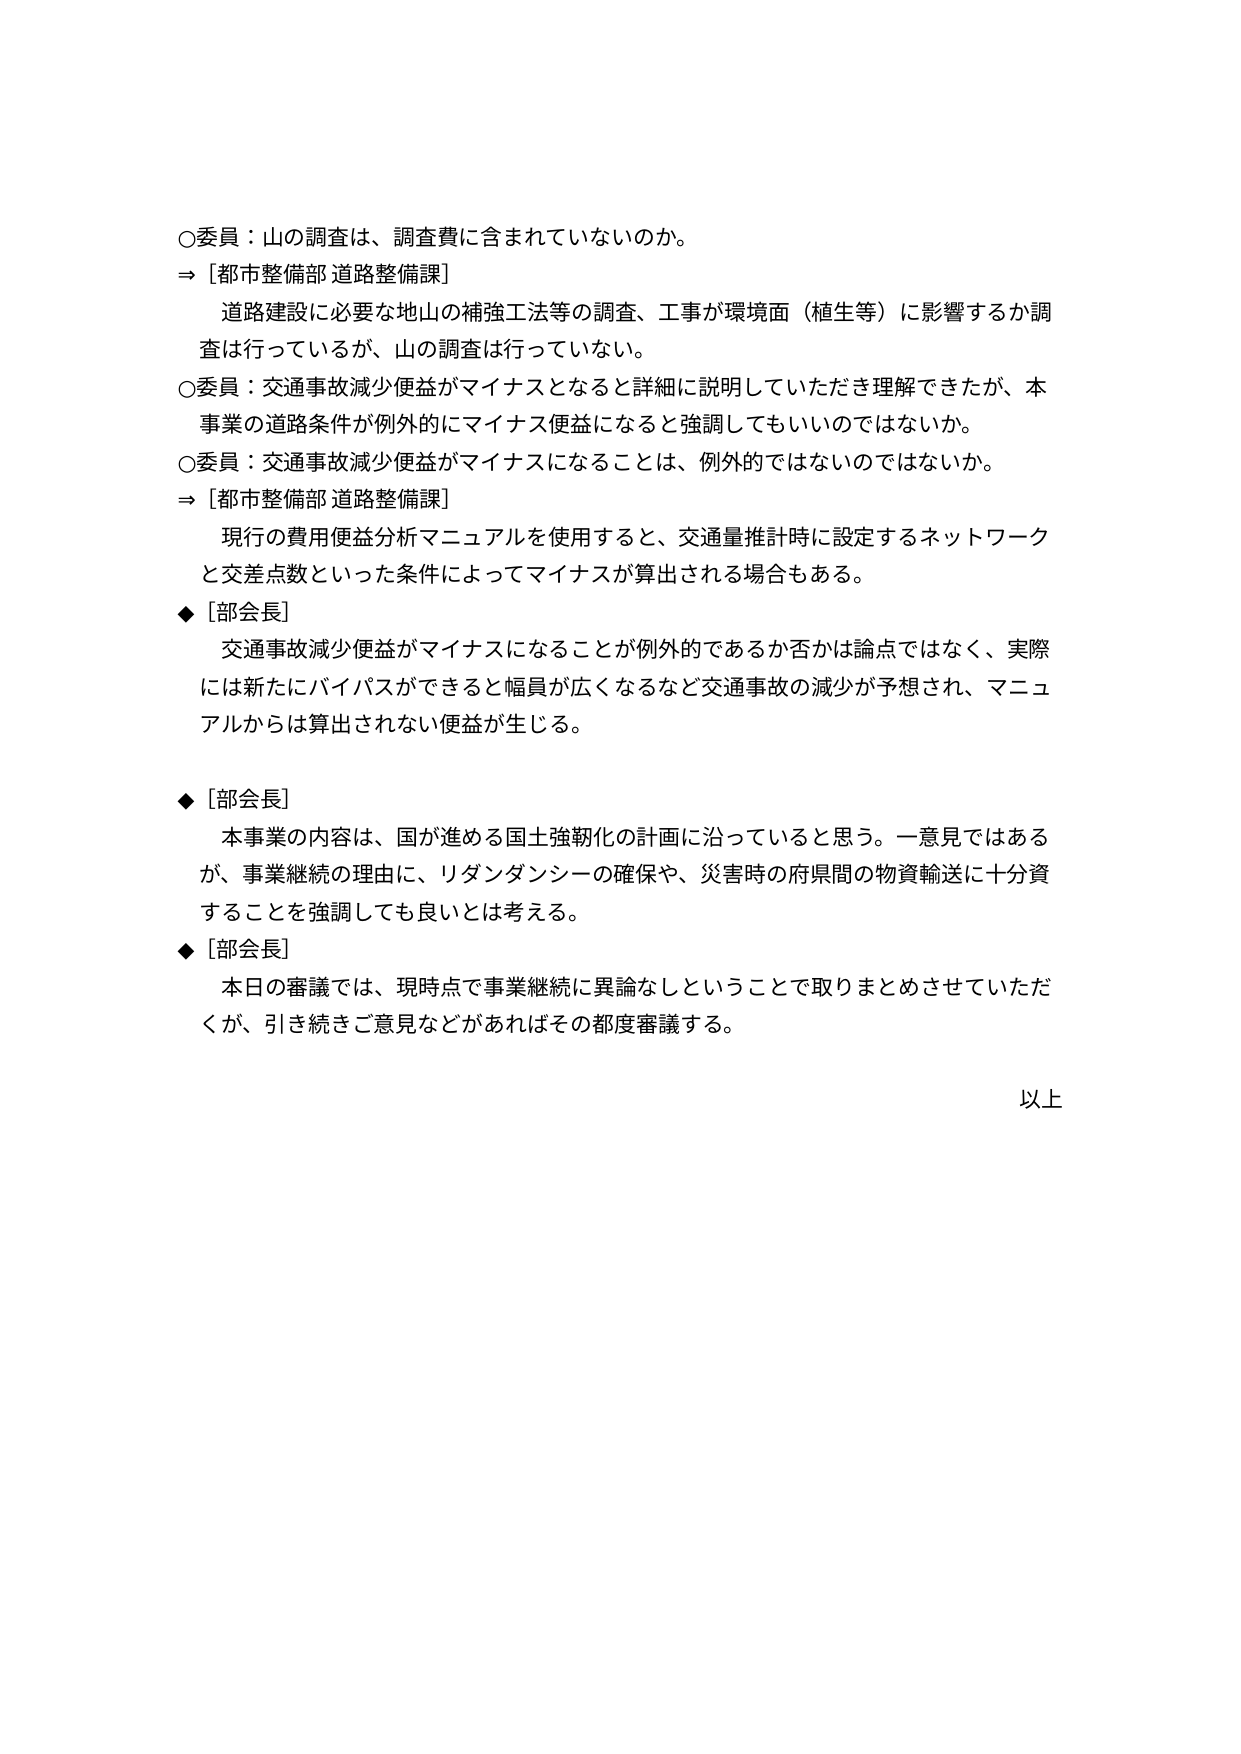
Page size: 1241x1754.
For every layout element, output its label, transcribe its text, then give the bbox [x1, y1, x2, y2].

text 交通事故減少便益がマイナスになることが例外的であるか否かは論点ではなく、実際には新たにバイパスができると幅員が広くなるなど交通事故の減少が予想され、マニュアルからは算出されない便益が生じる。 [177, 629, 1063, 742]
text ◆［部会長］ [177, 779, 1063, 817]
text ○委員：交通事故減少便益がマイナスとなると詳細に説明していただき理解できたが、本事業の道路条件が例外的にマイナス便益になると強調してもいいのではないか。 [177, 367, 1063, 442]
text 本事業の内容は、国が進める国土強靭化の計画に沿っていると思う。一意見ではあるが、事業継続の理由に、リダンダンシーの確保や、災害時の府県間の物資輸送に十分資することを強調しても良いとは考える。 [177, 817, 1063, 929]
text ⇒［都市整備部 道路整備課］ [177, 254, 1063, 292]
text ◆［部会長］ [177, 592, 1063, 629]
text 道路建設に必要な地山の補強工法等の調査、工事が環境面（植生等）に影響するか調査は行っているが、山の調査は行っていない。 [177, 292, 1063, 367]
text 本日の審議では、現時点で事業継続に異論なしということで取りまとめさせていただくが、引き続きご意見などがあればその都度審議する。 [199, 967, 1063, 1042]
text ○委員：山の調査は、調査費に含まれていないのか。 [177, 217, 1063, 254]
text ○委員：交通事故減少便益がマイナスになることは、例外的ではないのではないか。 [177, 442, 1063, 479]
text ⇒［都市整備部 道路整備課］ [177, 479, 1063, 517]
text 現行の費用便益分析マニュアルを使用すると、交通量推計時に設定するネットワークと交差点数といった条件によってマイナスが算出される場合もある。 [177, 517, 1063, 592]
text ◆［部会長］ [177, 929, 1063, 967]
text 以上 [177, 1079, 1063, 1117]
